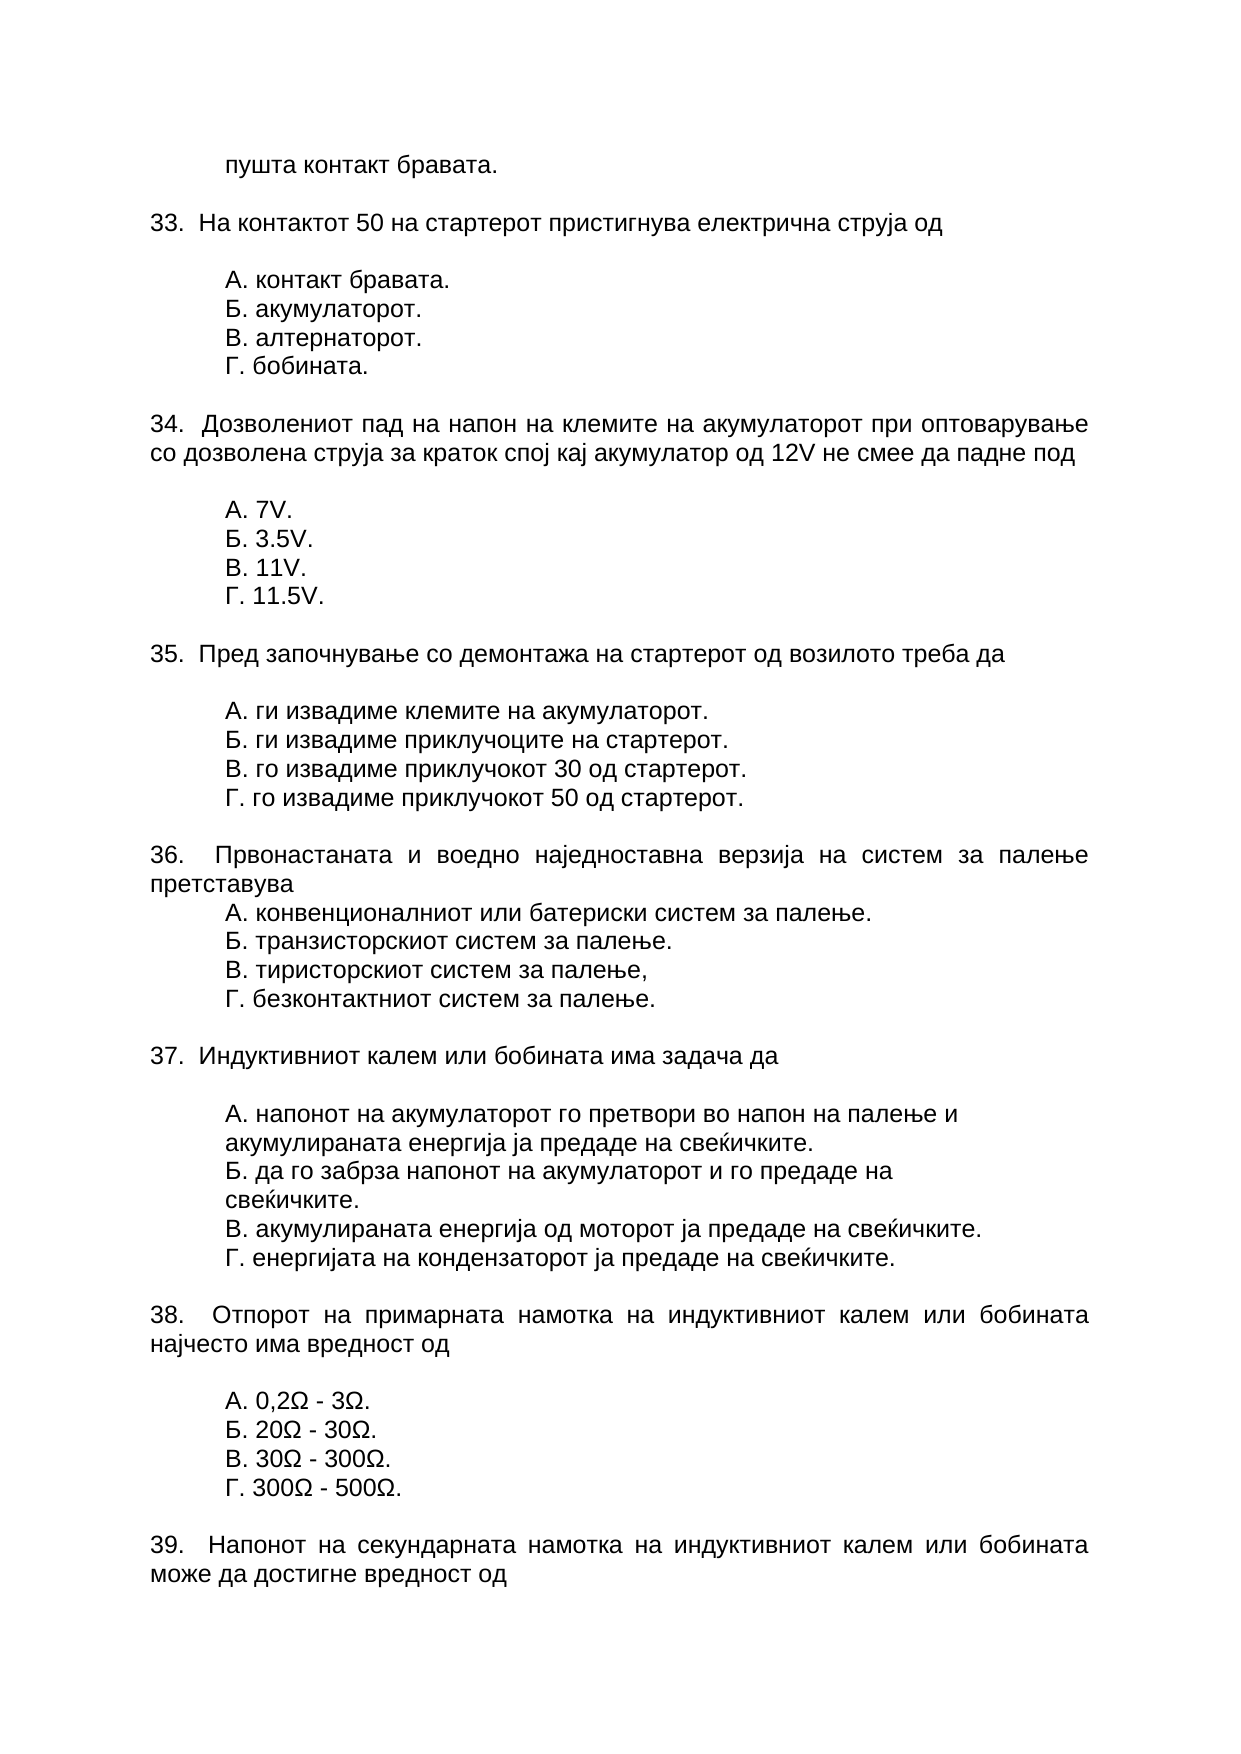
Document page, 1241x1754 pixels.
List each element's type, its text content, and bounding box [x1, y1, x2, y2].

text В. акумулираната енергија од моторот ја предаде на свеќичките. [150, 1214, 1090, 1242]
text А. конвенционалниот или батериски систем за палење. [150, 897, 1090, 926]
text 37. Индуктивниот калем или бобината има задача да [150, 1041, 1090, 1070]
text В. 11V. [150, 552, 1090, 581]
text А. 7V. [150, 495, 1090, 524]
text Б. ги извадиме приклучоците на стартерот. [150, 725, 1090, 754]
text 34. Дозволениот пад на напон на клемите на акумулаторот при оптоварување со дозволена струја за краток спој кај акумулатор од 12V не смее да падне под [150, 409, 1090, 466]
text свеќичките. [150, 1185, 1090, 1214]
text Г. 11.5V. [150, 581, 1090, 610]
text Б. акумулаторот. [150, 294, 1090, 322]
text В. го извадиме приклучокот 30 од стартерот. [150, 754, 1090, 782]
text Б. 3.5V. [150, 524, 1090, 552]
text 38. Отпорот на примарната намотка на индуктивниот калем или бобината најчесто има вредност од [150, 1300, 1090, 1357]
text 39. Напонот на секундарната намотка на индуктивниот калем или бобината може да достигне вредност од [150, 1530, 1090, 1587]
text А. контакт бравата. [150, 265, 1090, 294]
text В. 30Ω - 300Ω. [150, 1444, 1090, 1472]
text Г. енергијата на кондензаторот ја предаде на свеќичките. [150, 1242, 1090, 1271]
text 33. На контактот 50 на стартерот пристигнува електрична струја од [150, 207, 1090, 236]
text Г. бобината. [150, 351, 1090, 380]
text В. тиристорскиот систем за палење, [150, 955, 1090, 984]
text 36. Првонастаната и воедно наједноставна верзија на систем за палење претставува [150, 840, 1090, 897]
text А. ги извадиме клемите на акумулаторот. [150, 696, 1090, 725]
text Б. транзисторскиот систем за палење. [150, 926, 1090, 955]
text Г. безконтактниот систем за палење. [150, 984, 1090, 1012]
text А. 0,2Ω - 3Ω. [150, 1386, 1090, 1415]
text пушта контакт бравата. [150, 150, 1090, 179]
text акумулираната енергија ја предаде на свеќичките. [150, 1127, 1090, 1156]
text А. напонот на акумулаторот го претвори во напон на палење и [150, 1099, 1090, 1127]
text В. алтернаторот. [150, 322, 1090, 351]
text Б. 20Ω - 30Ω. [150, 1415, 1090, 1444]
text Г. го извадиме приклучокот 50 од стартерот. [150, 782, 1090, 811]
text Г. 300Ω - 500Ω. [150, 1472, 1090, 1501]
text Б. да го забрза напонот на акумулаторот и го предаде на [150, 1156, 1090, 1185]
text 35. Пред започнување со демонтажа на стартерот од возилото треба да [150, 639, 1090, 667]
